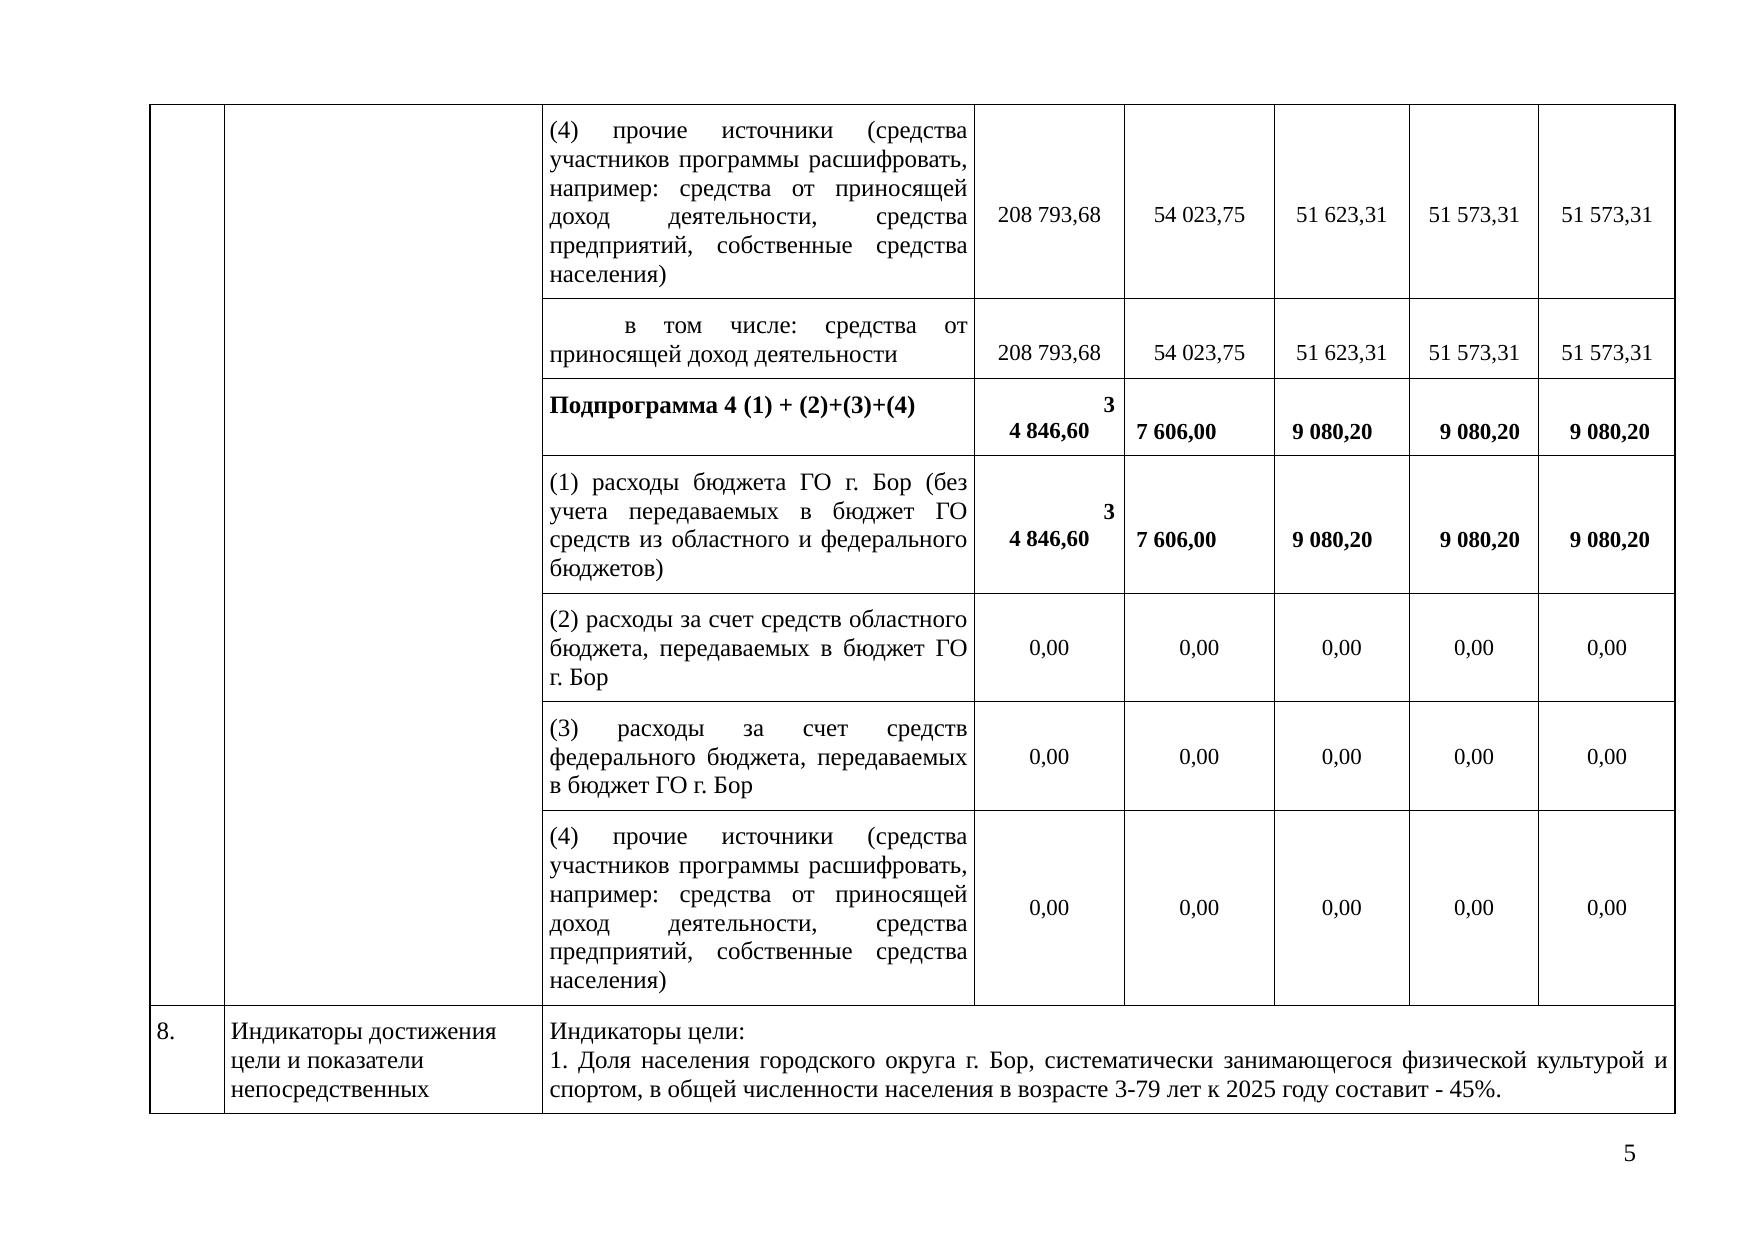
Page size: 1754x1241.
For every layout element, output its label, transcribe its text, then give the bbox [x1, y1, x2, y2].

table_cell (3) расходы за счет средств федерального бюджета, передаваемых в бюджет ГО г. Бор [543, 702, 974, 810]
table_cell 51 573,31 [1539, 105, 1674, 298]
table_cell 0,00 [1125, 811, 1274, 1004]
table_cell в том числе: средства от приносящей доход деятельности [543, 299, 974, 378]
table_cell 9 080,20 [1539, 456, 1674, 593]
table_cell Подпрограмма 4 (1) + (2)+(3)+(4) [543, 379, 974, 455]
table_cell 34 846,60 [975, 379, 1124, 455]
table_cell 9 080,20 [1275, 379, 1409, 455]
table_cell 0,00 [1275, 811, 1409, 1004]
table_cell 7 606,00 [1125, 456, 1274, 593]
table_cell 51 623,31 [1275, 299, 1409, 378]
table_cell 51 573,31 [1539, 299, 1674, 378]
table_cell (4) прочие источники (средства участников программы расшифровать, например: средства от приносящей доход деятельности, средства предприятий, собственные средства населения) [543, 811, 974, 1004]
table_cell (2) расходы за счет средств областного бюджета, передаваемых в бюджет ГО г. Бор [543, 594, 974, 701]
table_cell 54 023,75 [1125, 299, 1274, 378]
table_cell 0,00 [1410, 702, 1538, 810]
table_cell 0,00 [1539, 702, 1674, 810]
table_cell 9 080,20 [1410, 456, 1538, 593]
table_cell 9 080,20 [1410, 379, 1538, 455]
table_cell 9 080,20 [1539, 379, 1674, 455]
table_cell 0,00 [1539, 594, 1674, 701]
table_cell 0,00 [975, 594, 1124, 701]
table_cell 0,00 [1125, 594, 1274, 701]
table_cell 34 846,60 [975, 456, 1124, 593]
table_cell 208 793,68 [975, 105, 1124, 298]
table_cell 8. [151, 1006, 224, 1113]
table_cell 9 080,20 [1275, 456, 1409, 593]
table_cell 0,00 [975, 811, 1124, 1004]
table_cell (1) расходы бюджета ГО г. Бор (без учета передаваемых в бюджет ГО средств из областного и федерального бюджетов) [543, 456, 974, 593]
table_cell 51 623,31 [1275, 105, 1409, 298]
table_cell 0,00 [975, 702, 1124, 810]
table_cell 51 573,31 [1410, 299, 1538, 378]
table_cell (4) прочие источники (средства участников программы расшифровать, например: средства от приносящей доход деятельности, средства предприятий, собственные средства населения) [543, 105, 974, 298]
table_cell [543, 1006, 1674, 1113]
table_cell 0,00 [1275, 594, 1409, 701]
table_cell 0,00 [1539, 811, 1674, 1004]
table_cell 208 793,68 [975, 299, 1124, 378]
table_cell 51 573,31 [1410, 105, 1538, 298]
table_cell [225, 1006, 542, 1113]
table_cell 7 606,00 [1125, 379, 1274, 455]
table_cell 0,00 [1125, 702, 1274, 810]
table_cell 54 023,75 [1125, 105, 1274, 298]
table_cell 0,00 [1410, 594, 1538, 701]
table_cell 0,00 [1410, 811, 1538, 1004]
table_cell 0,00 [1275, 702, 1409, 810]
